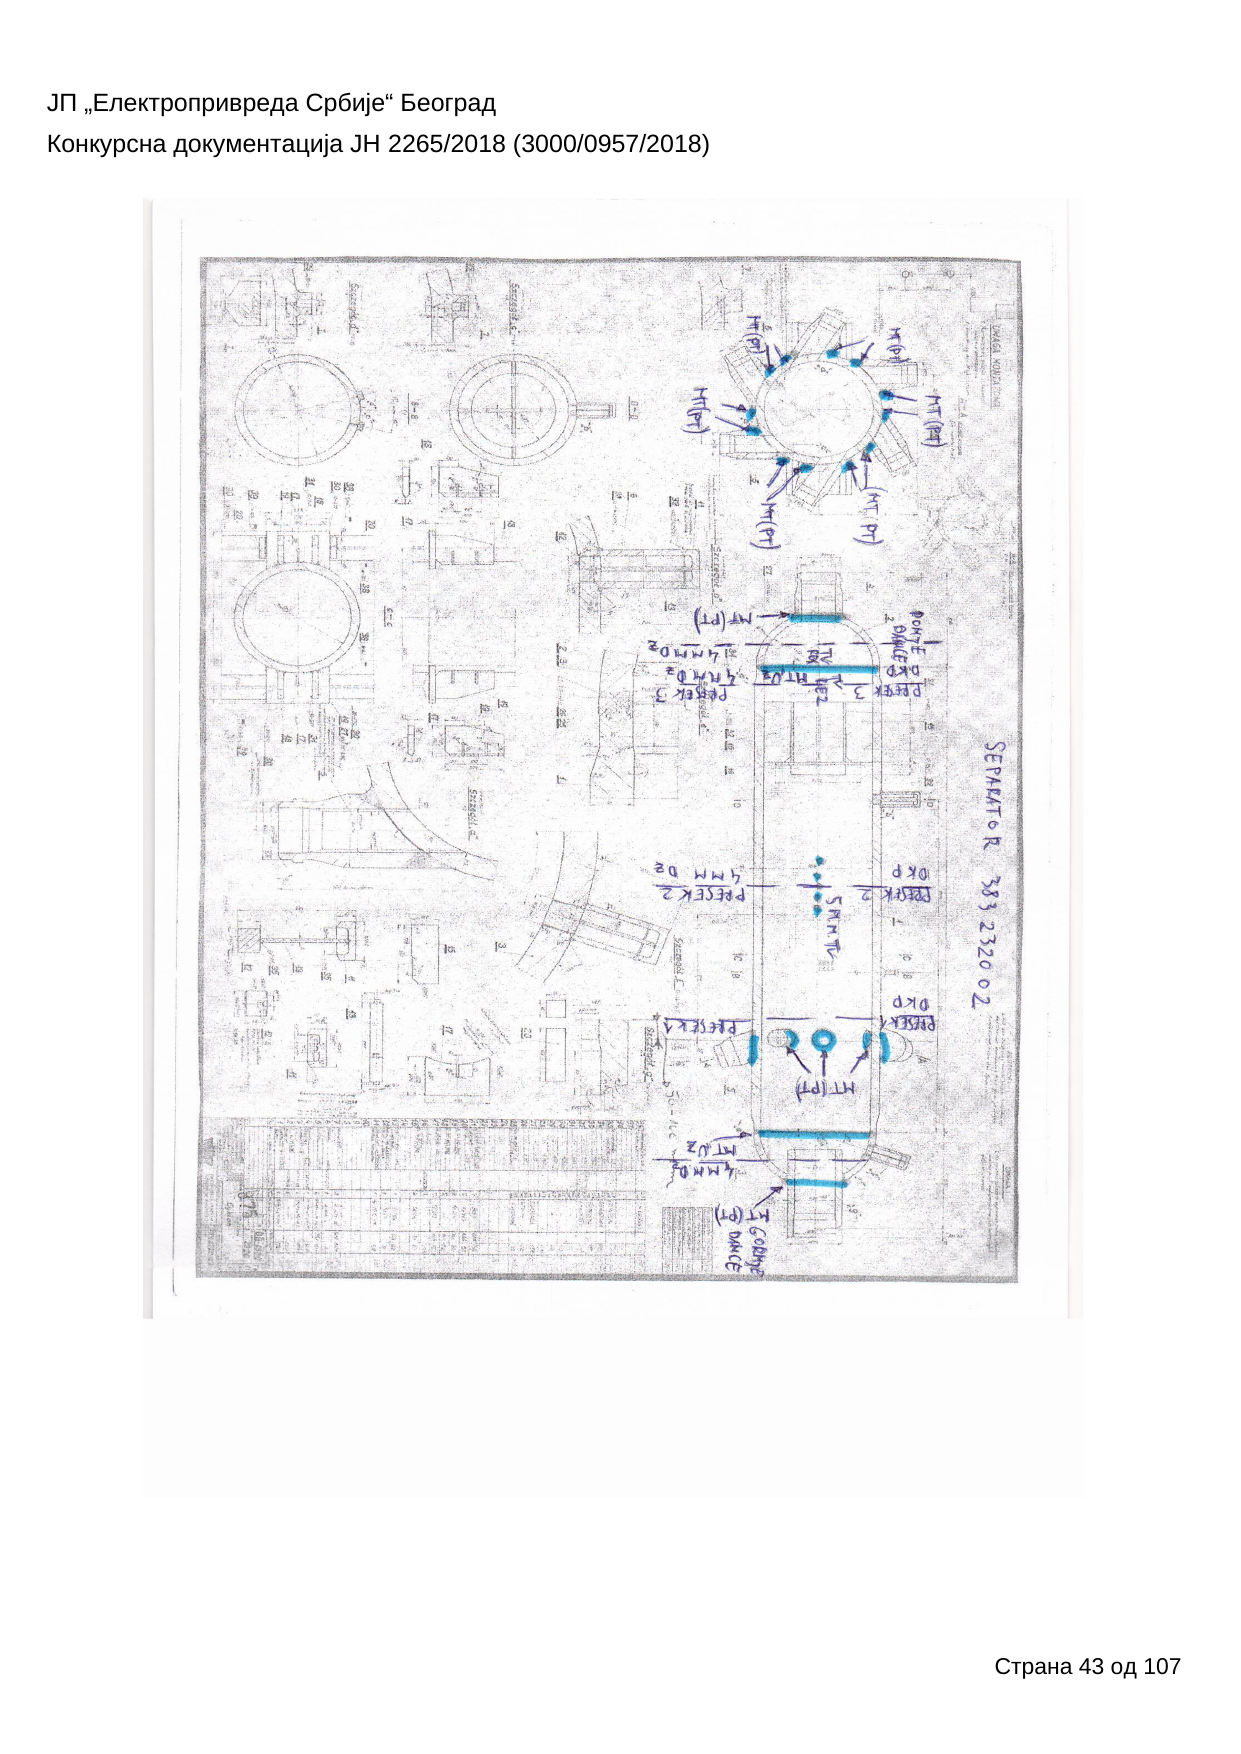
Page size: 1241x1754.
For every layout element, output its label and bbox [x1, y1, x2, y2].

picture [143, 198, 1085, 1552]
